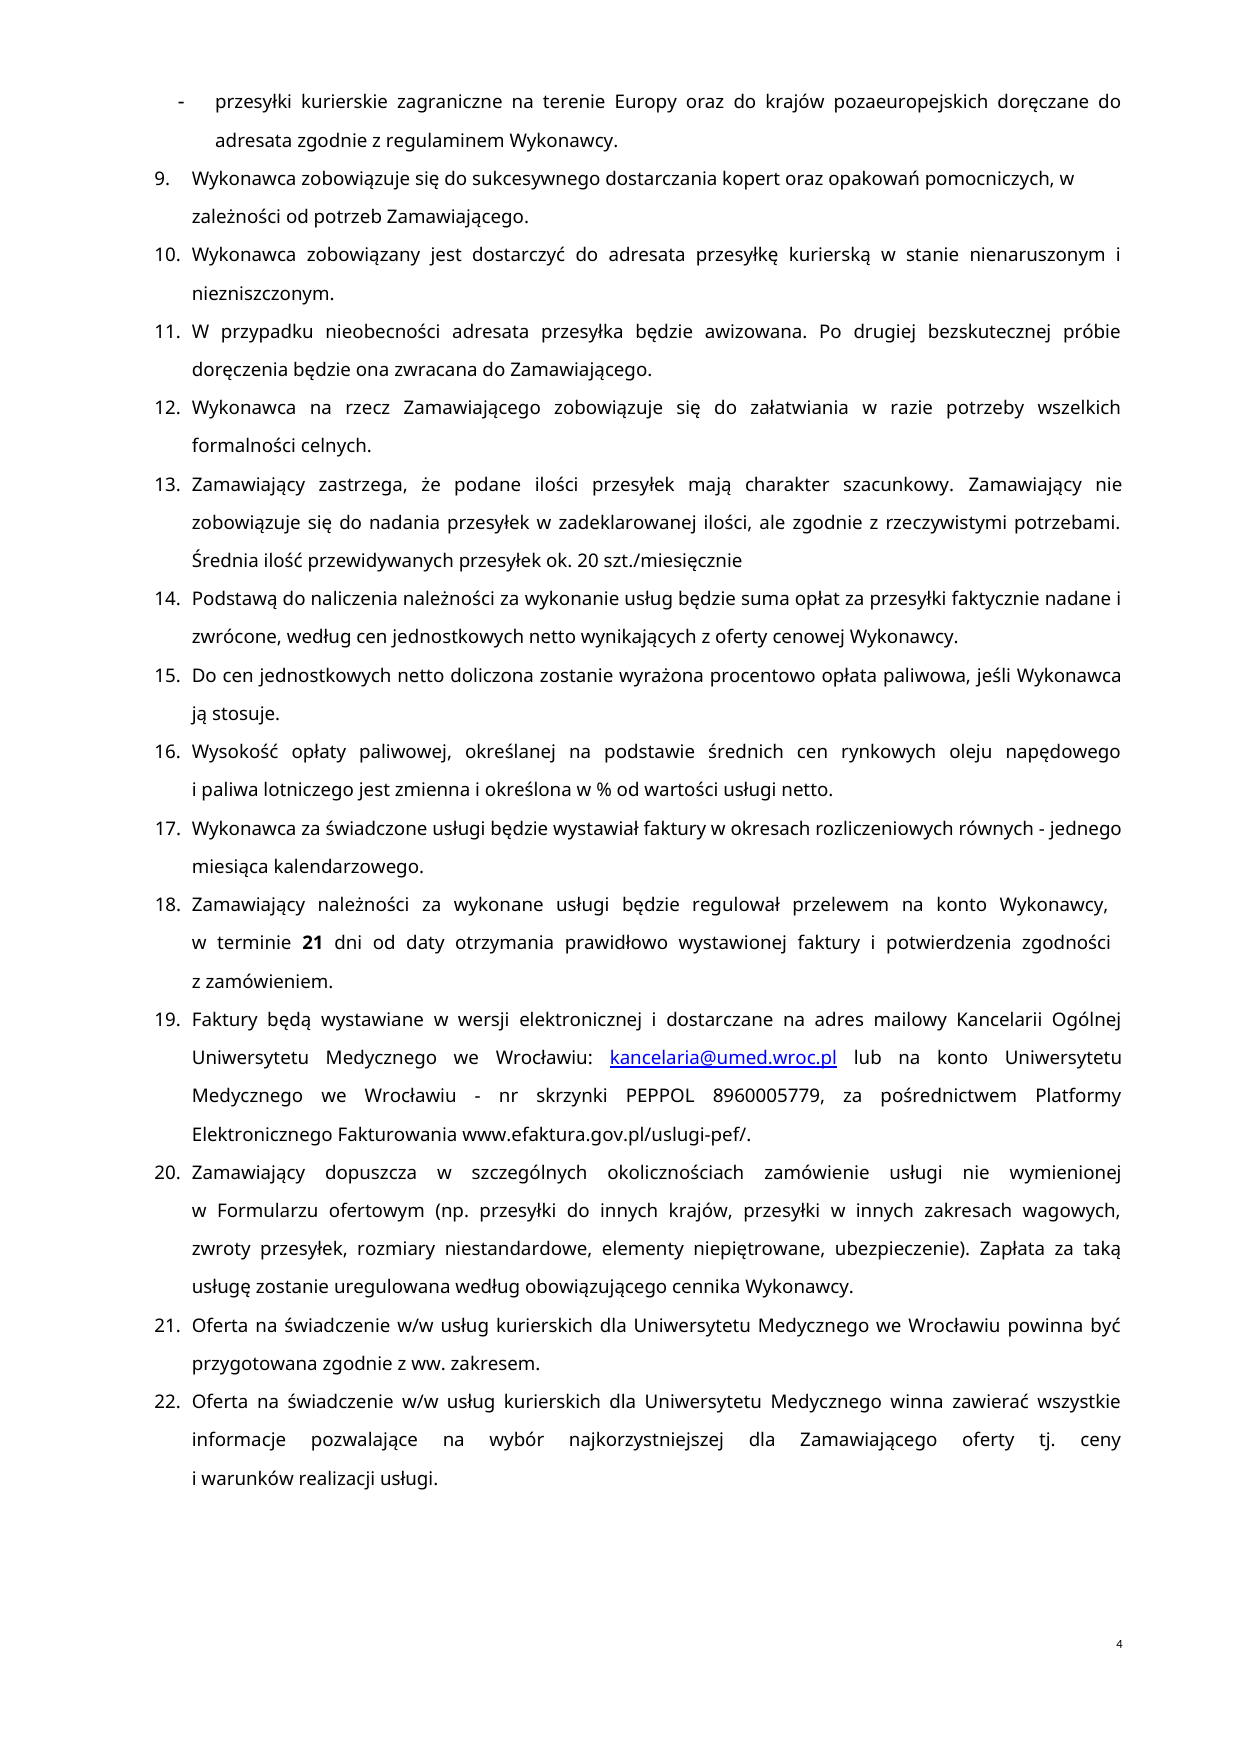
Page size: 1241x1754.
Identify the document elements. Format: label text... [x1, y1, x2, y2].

list Oferta na świadczenie w/w usług kurierskich dla Uniwersytetu Medycznego winna zawierać wszystkie informacje pozwalające na wybór najkorzystniejszej dla Zamawiającego oferty tj. ceny i warunków realizacji usługi. [154, 1388, 1122, 1490]
list przesyłki kurierskie zagraniczne na terenie Europy oraz do krajów pozaeuropejskich doręczane do adresata zgodnie z regulaminem Wykonawcy. [178, 89, 1122, 152]
list W przypadku nieobecności adresata przesyłka będzie awizowana. Po drugiej bezskutecznej próbie doręczenia będzie ona zwracana do Zamawiającego. [154, 318, 1122, 382]
list Wykonawca zobowiązuje się do sukcesywnego dostarczania kopert oraz opakowań pomocniczych, w zależności od potrzeb Zamawiającego. [154, 165, 1122, 229]
list Zamawiający należności za wykonane usługi będzie regulował przelewem na konto Wykonawcy, w terminie 21 dni od daty otrzymania prawidłowo wystawionej faktury i potwierdzenia zgodności z zamówieniem. [154, 891, 1122, 993]
list Zamawiający zastrzega, że podane ilości przesyłek mają charakter szacunkowy. Zamawiający nie zobowiązuje się do nadania przesyłek w zadeklarowanej ilości, ale zgodnie z rzeczywistymi potrzebami. Średnia ilość przewidywanych przesyłek ok. 20 szt./miesięcznie [154, 471, 1122, 573]
list Wykonawca za świadczone usługi będzie wystawiał faktury w okresach rozliczeniowych równych - jednego miesiąca kalendarzowego. [154, 815, 1122, 879]
list Oferta na świadczenie w/w usług kurierskich dla Uniwersytetu Medycznego we Wrocławiu powinna być przygotowana zgodnie z ww. zakresem. [154, 1312, 1122, 1376]
list Faktury będą wystawiane w wersji elektronicznej i dostarczane na adres mailowy Kancelarii Ogólnej Uniwersytetu Medycznego we Wrocławiu: kancelaria@umed.wroc.pl lub na konto Uniwersytetu Medycznego we Wrocławiu - nr skrzynki PEPPOL 8960005779, za pośrednictwem Platformy Elektronicznego Fakturowania www.efaktura.gov.pl/uslugi-pef/. [154, 1006, 1122, 1146]
list Wykonawca na rzecz Zamawiającego zobowiązuje się do załatwiania w razie potrzeby wszelkich formalności celnych. [154, 394, 1122, 458]
list Wysokość opłaty paliwowej, określanej na podstawie średnich cen rynkowych oleju napędowego i paliwa lotniczego jest zmienna i określona w % od wartości usługi netto. [154, 738, 1122, 802]
list Do cen jednostkowych netto doliczona zostanie wyrażona procentowo opłata paliwowa, jeśli Wykonawca ją stosuje. [154, 662, 1122, 726]
list Zamawiający dopuszcza w szczególnych okolicznościach zamówienie usługi nie wymienionej w Formularzu ofertowym (np. przesyłki do innych krajów, przesyłki w innych zakresach wagowych, zwroty przesyłek, rozmiary niestandardowe, elementy niepiętrowane, ubezpieczenie). Zapłata za taką usługę zostanie uregulowana według obowiązującego cennika Wykonawcy. [154, 1159, 1122, 1299]
list Wykonawca zobowiązany jest dostarczyć do adresata przesyłkę kurierską w stanie nienaruszonym i niezniszczonym. [154, 242, 1122, 305]
list Podstawą do naliczenia należności za wykonanie usług będzie suma opłat za przesyłki faktycznie nadane i zwrócone, według cen jednostkowych netto wynikających z oferty cenowej Wykonawcy. [154, 586, 1122, 649]
